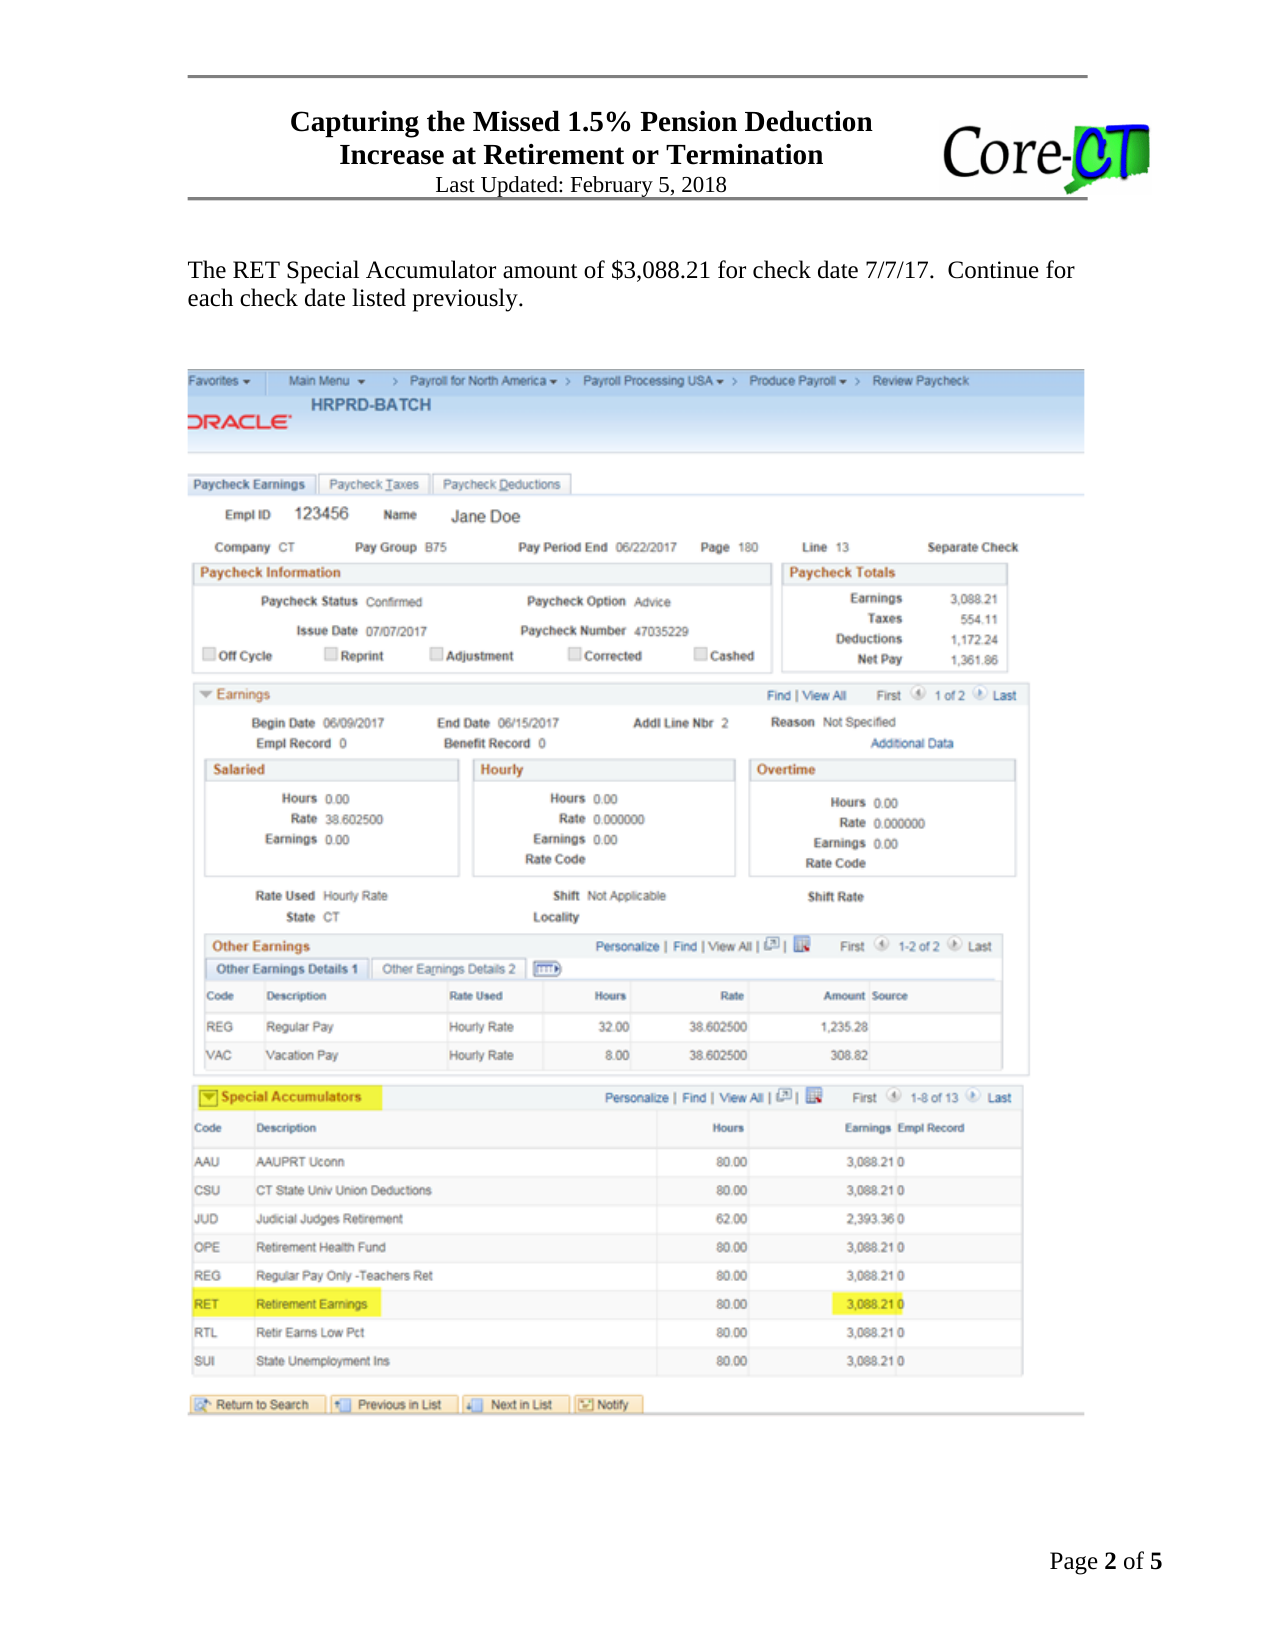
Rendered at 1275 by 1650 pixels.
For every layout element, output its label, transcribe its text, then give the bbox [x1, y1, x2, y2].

picture [939, 120, 1153, 195]
picture [187, 369, 1085, 1417]
text The RET Special Accumulator amount of $3,088.21 for check date 7/7/17. Continue for each check date listed previously. [187, 255, 1087, 312]
